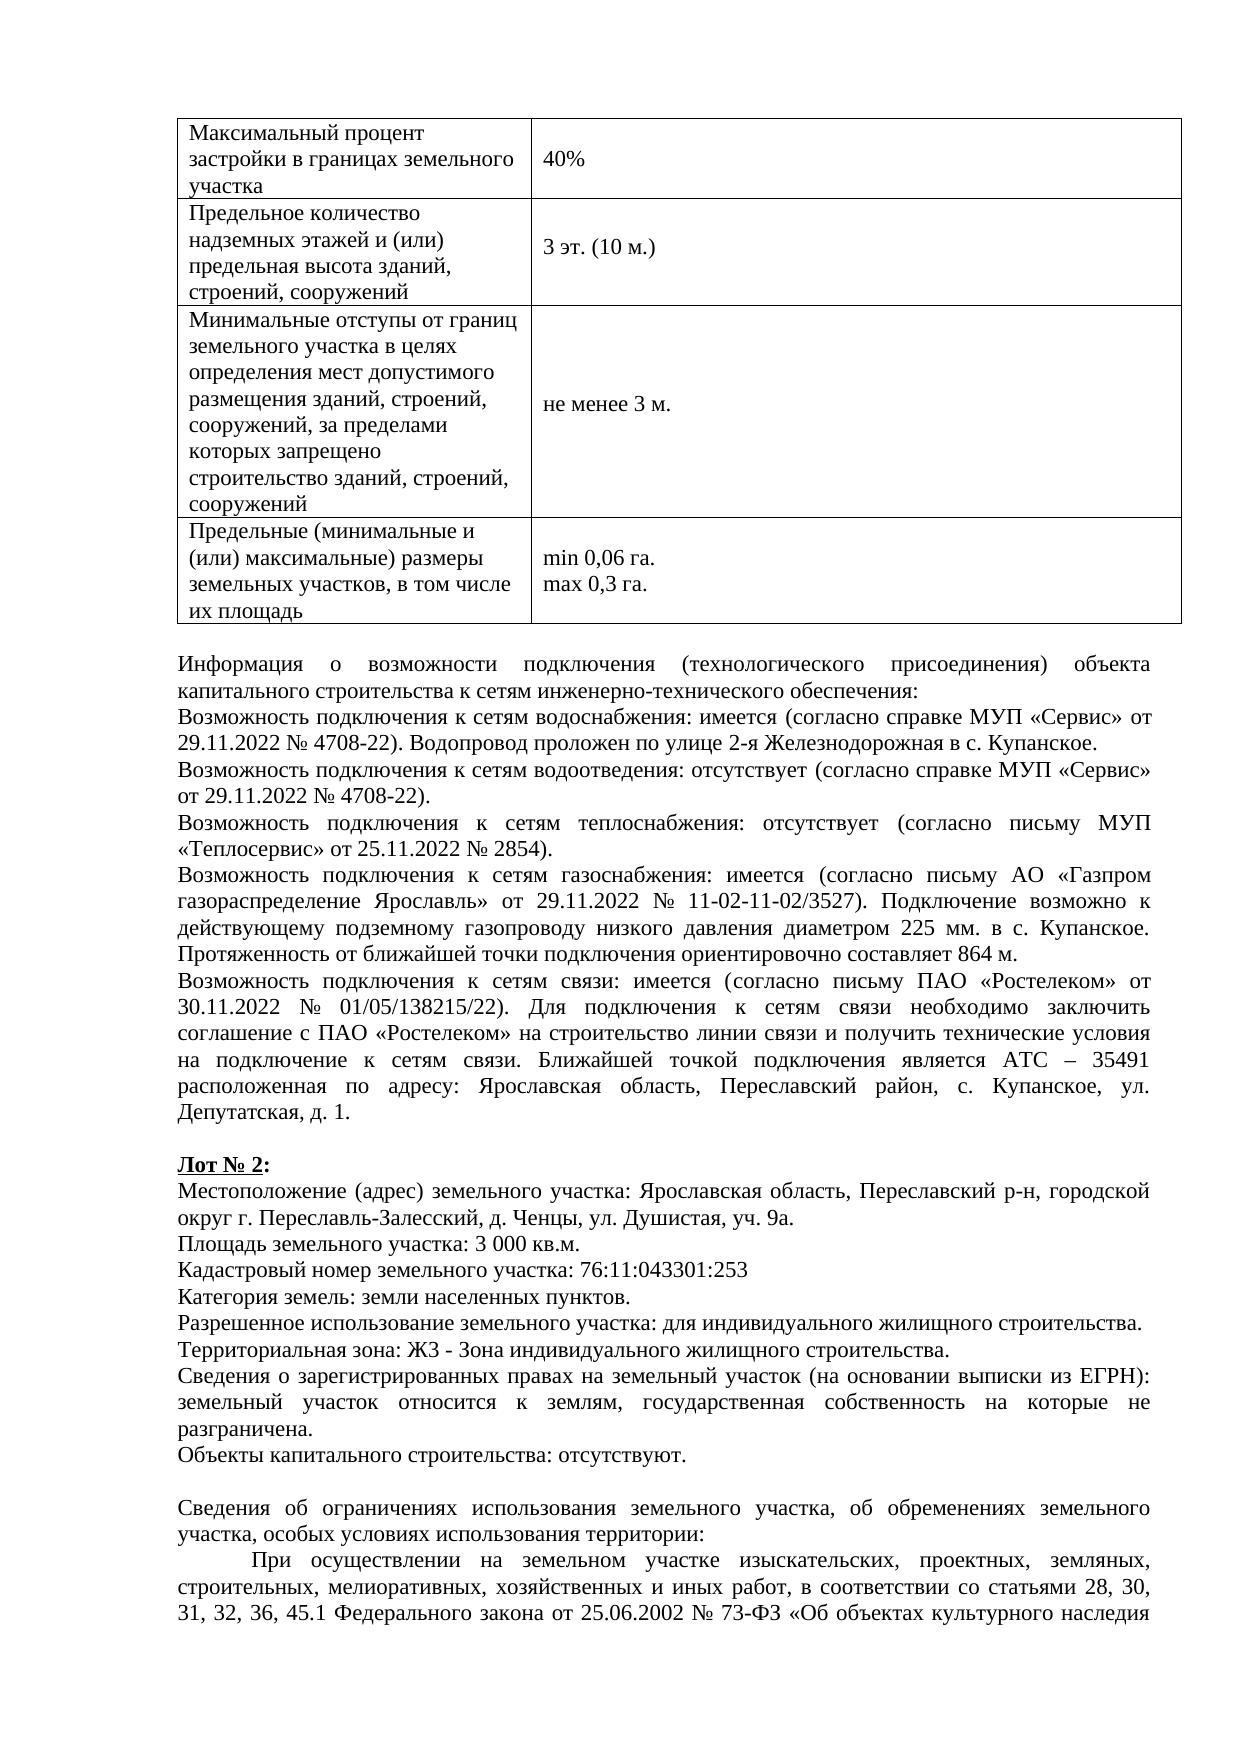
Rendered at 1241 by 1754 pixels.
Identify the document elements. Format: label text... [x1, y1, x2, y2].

table_cell 40% [532, 119, 1181, 198]
text Категория земель: земли населенных пунктов. [177, 1283, 1152, 1309]
text Сведения о зарегистрированных правах на земельный участок (на основании выписки из ЕГРН): земельный участок относится к землям, государственная собственность на которые не разграничена. [177, 1362, 1152, 1441]
text Местоположение (адрес) земельного участка: Ярославская область, Переславский р-н, городской округ г. Переславль-Залесский, д. Ченцы, ул. Душистая, уч. 9а. [177, 1177, 1152, 1230]
text Объекты капитального строительства: отсутствуют. [177, 1441, 1152, 1467]
text Возможность подключения к сетям водоснабжения: имеется (согласно справке МУП «Сервис» от 29.11.2022 № 4708-22). Водопровод проложен по улице 2-я Железнодорожная в с. Купанское. [177, 703, 1152, 756]
text Площадь земельного участка: 3 000 кв.м. [177, 1230, 1152, 1257]
text Разрешенное использование земельного участка: для индивидуального жилищного строительства. [177, 1309, 1152, 1336]
text Кадастровый номер земельного участка: 76:11:043301:253 [177, 1257, 1152, 1283]
table_cell Минимальные отступы от границ земельного участка в целях определения мест допустимого размещения зданий, строений, сооружений, за пределами которых запрещено строительство зданий, строений, сооружений [178, 306, 531, 517]
table_cell min 0,06 га. max 0,3 га. [532, 518, 1181, 623]
text Информация о возможности подключения (технологического присоединения) объекта капитального строительства к сетям инженерно-технического обеспечения: [177, 650, 1152, 703]
text Возможность подключения к сетям газоснабжения: имеется (согласно письму АО «Газпром газораспределение Ярославль» от 29.11.2022 № 11-02-11-02/3527). Подключение возможно к действующему подземному газопроводу низкого давления диаметром 225 мм. в с. Купанское. Протяженность от ближайшей точки подключения ориентировочно составляет 864 м. [177, 861, 1152, 967]
table_cell Максимальный процент застройки в границах земельного участка [178, 119, 531, 198]
table_cell 3 эт. (10 м.) [532, 199, 1181, 305]
text Лот № 2: [177, 1151, 1152, 1177]
text Территориальная зона: Ж3 - Зона индивидуального жилищного строительства. [177, 1336, 1152, 1362]
text Возможность подключения к сетям связи: имеется (согласно письму ПАО «Ростелеком» от 30.11.2022 № 01/05/138215/22). Для подключения к сетям связи необходимо заключить соглашение с ПАО «Ростелеком» на строительство линии связи и получить технические условия на подключение к сетям связи. Ближайшей точкой подключения является АТС – 35491 расположенная по адресу: Ярославская область, Переславский район, с. Купанское, ул. Депутатская, д. 1. [177, 967, 1152, 1125]
table_cell Предельное количество надземных этажей и (или) предельная высота зданий, строений, сооружений [178, 199, 531, 305]
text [177, 1546, 1152, 1626]
table_cell не менее 3 м. [532, 306, 1181, 517]
text Возможность подключения к сетям водоотведения: отсутствует (согласно справке МУП «Сервис» от 29.11.2022 № 4708-22). [177, 756, 1152, 808]
table_cell Предельные (минимальные и (или) максимальные) размеры земельных участков, в том числе их площадь [178, 518, 531, 623]
text Возможность подключения к сетям теплоснабжения: отсутствует (согласно письму МУП «Теплосервис» от 25.11.2022 № 2854). [177, 808, 1152, 861]
text Сведения об ограничениях использования земельного участка, об обременениях земельного участка, особых условиях использования территории: [177, 1494, 1152, 1546]
